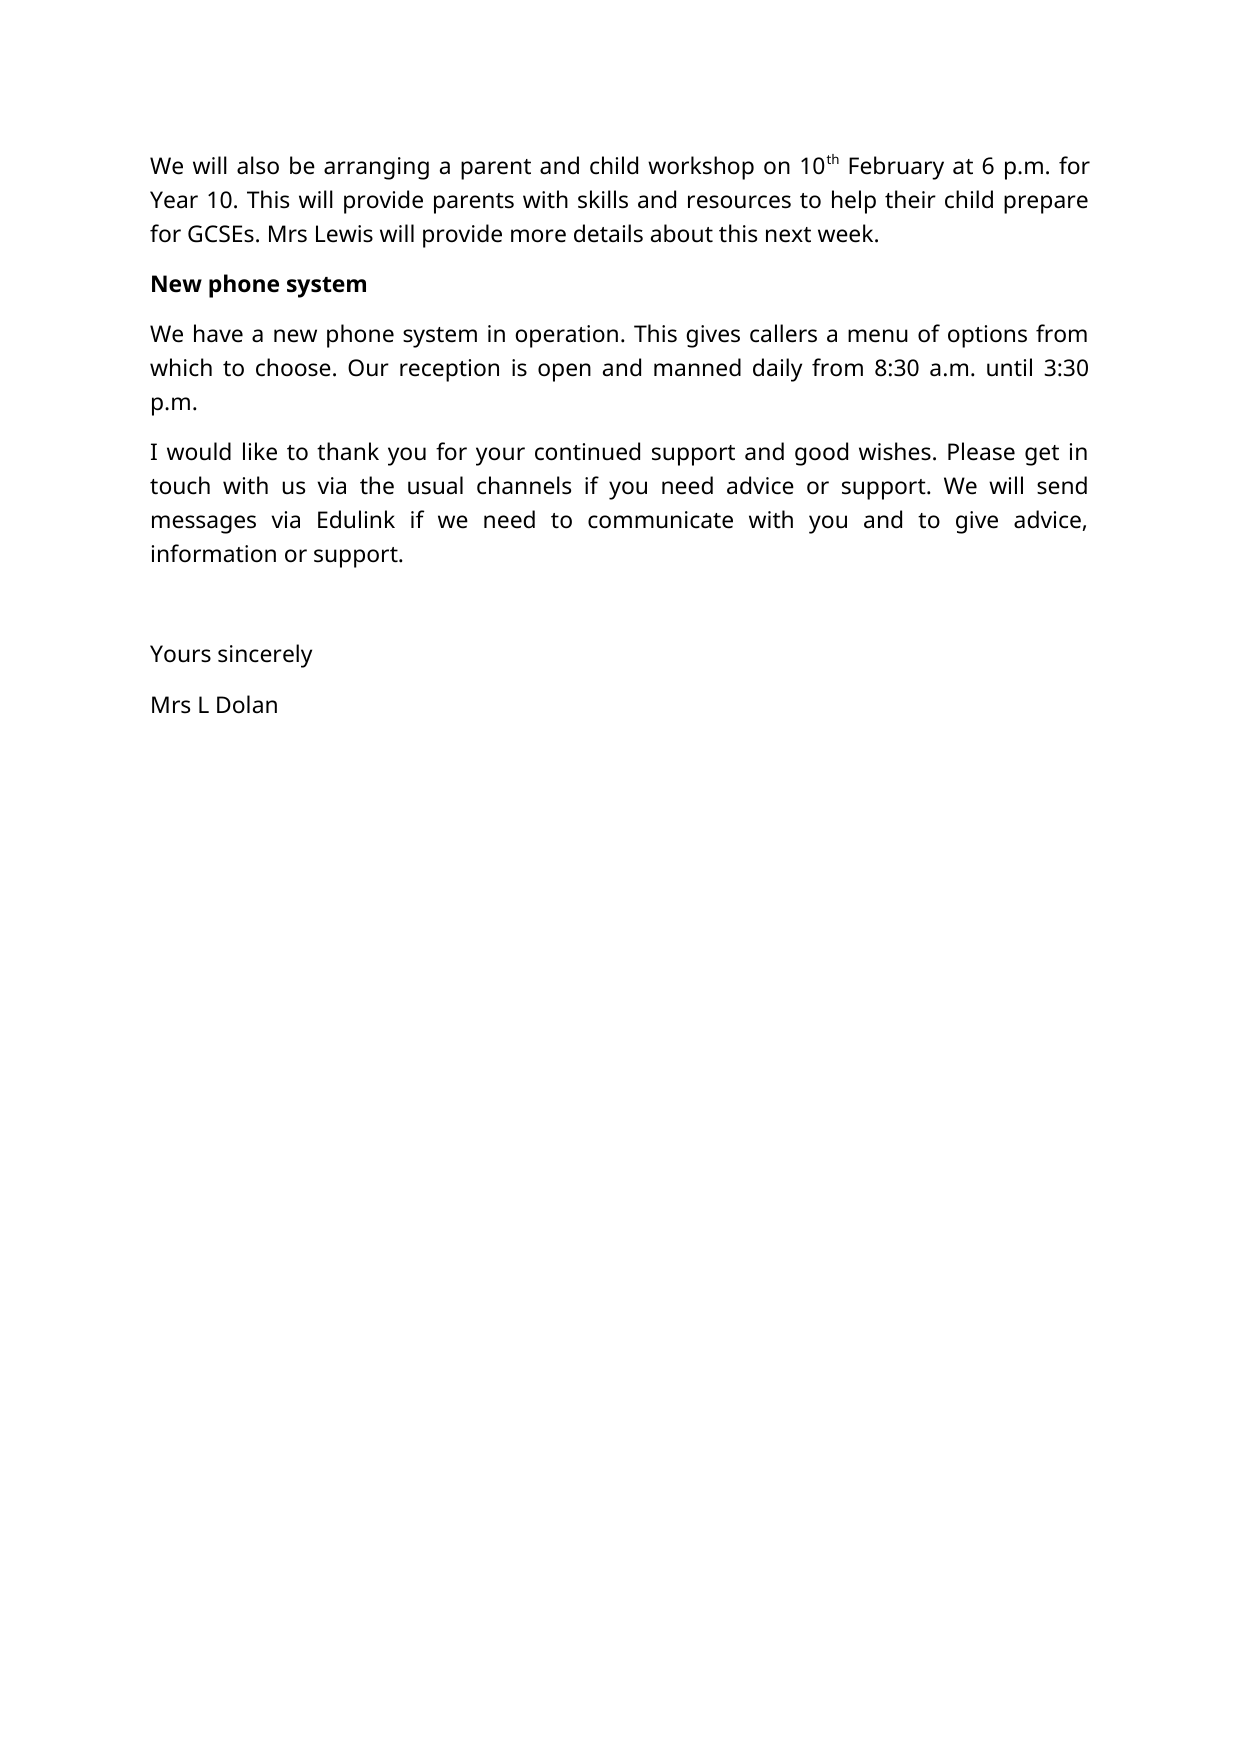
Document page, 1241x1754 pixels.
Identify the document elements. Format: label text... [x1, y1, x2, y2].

text Mrs L Dolan [150, 689, 1090, 720]
text Yours sincerely [150, 638, 1090, 669]
text I would like to thank you for your continued support and good wishes. Please get in touch with us via the usual channels if you need advice or support. We will send messages via Edulink if we need to communicate with you and to give advice, information or support. [150, 436, 1090, 569]
text We will also be arranging a parent and child workshop on 10th February at 6 p.m. for Year 10. This will provide parents with skills and resources to help their child prepare for GCSEs. Mrs Lewis will provide more details about this next week. [150, 150, 1090, 249]
text We have a new phone system in operation. This gives callers a menu of options from which to choose. Our reception is open and manned daily from 8:30 a.m. until 3:30 p.m. [150, 318, 1090, 417]
text New phone system [150, 268, 1090, 299]
